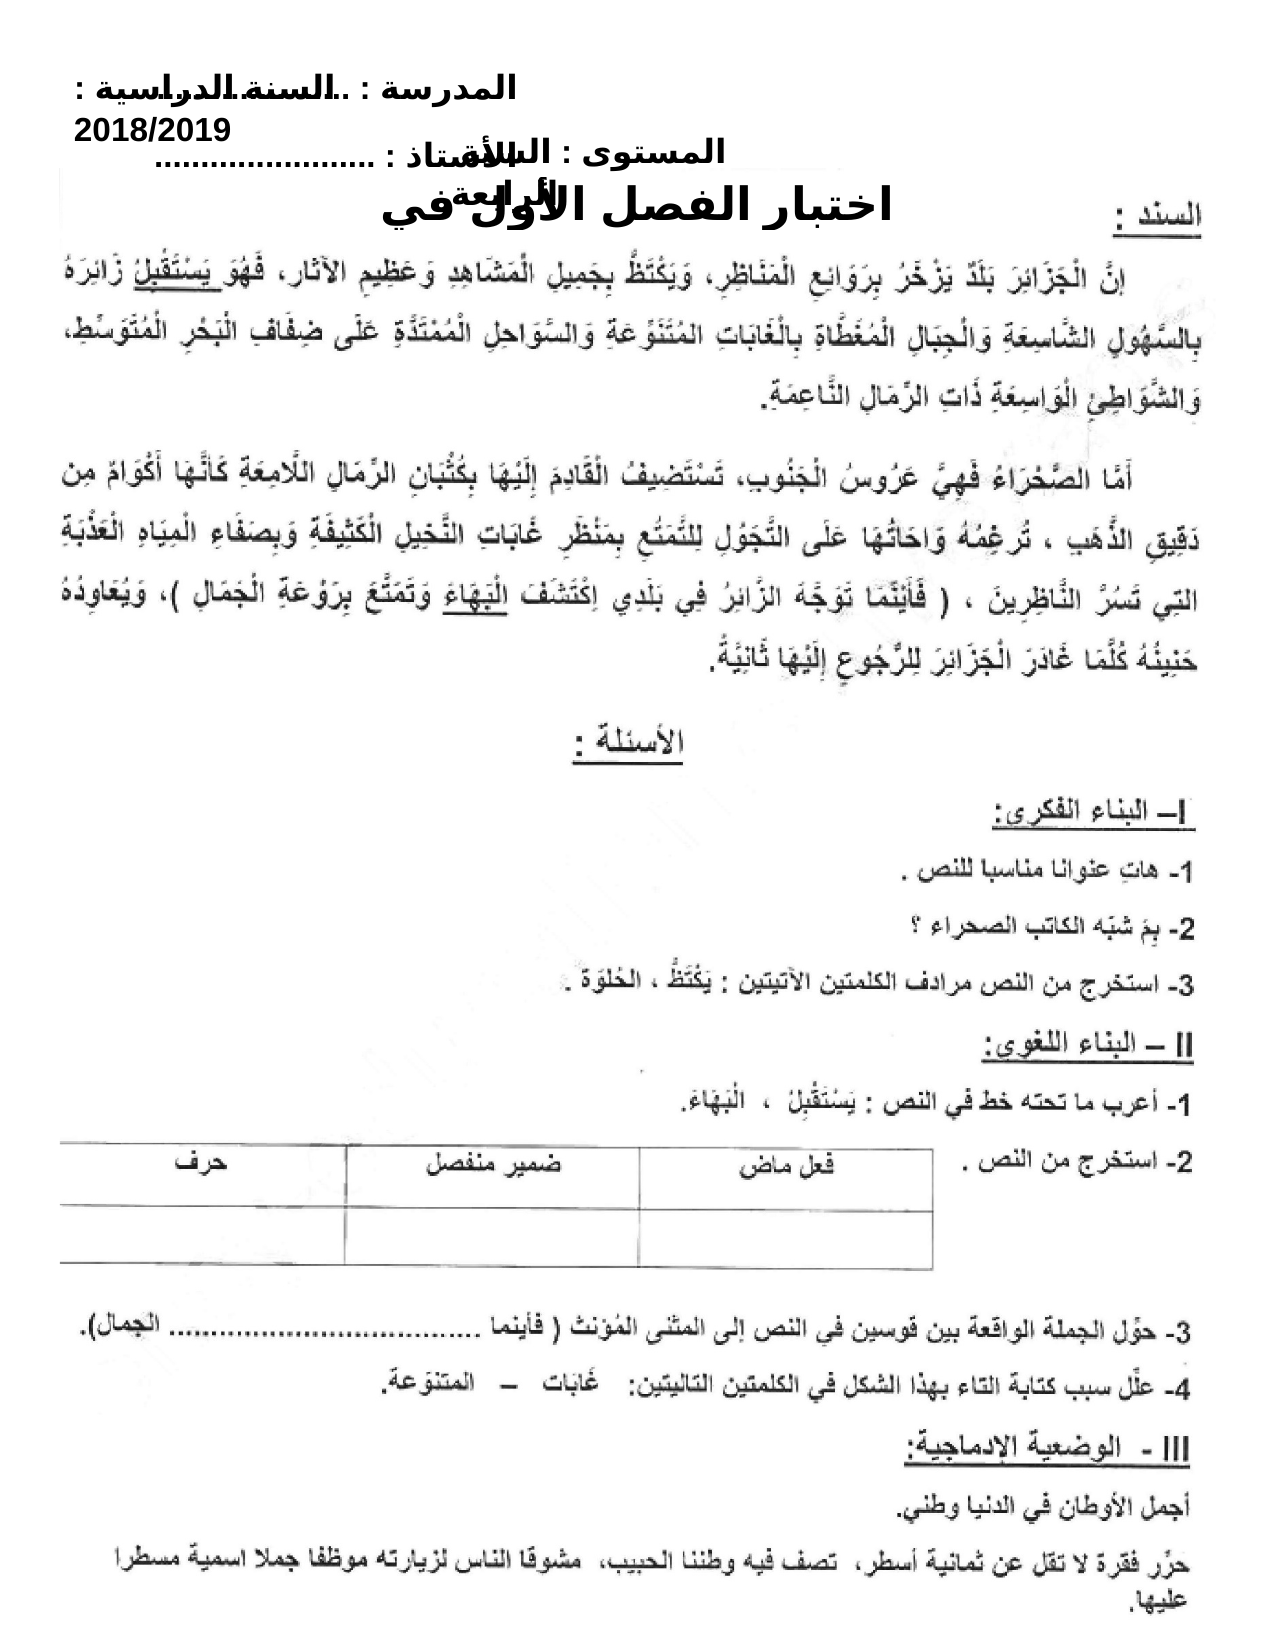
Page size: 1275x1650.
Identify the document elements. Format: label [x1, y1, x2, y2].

picture [59, 168, 1216, 1633]
